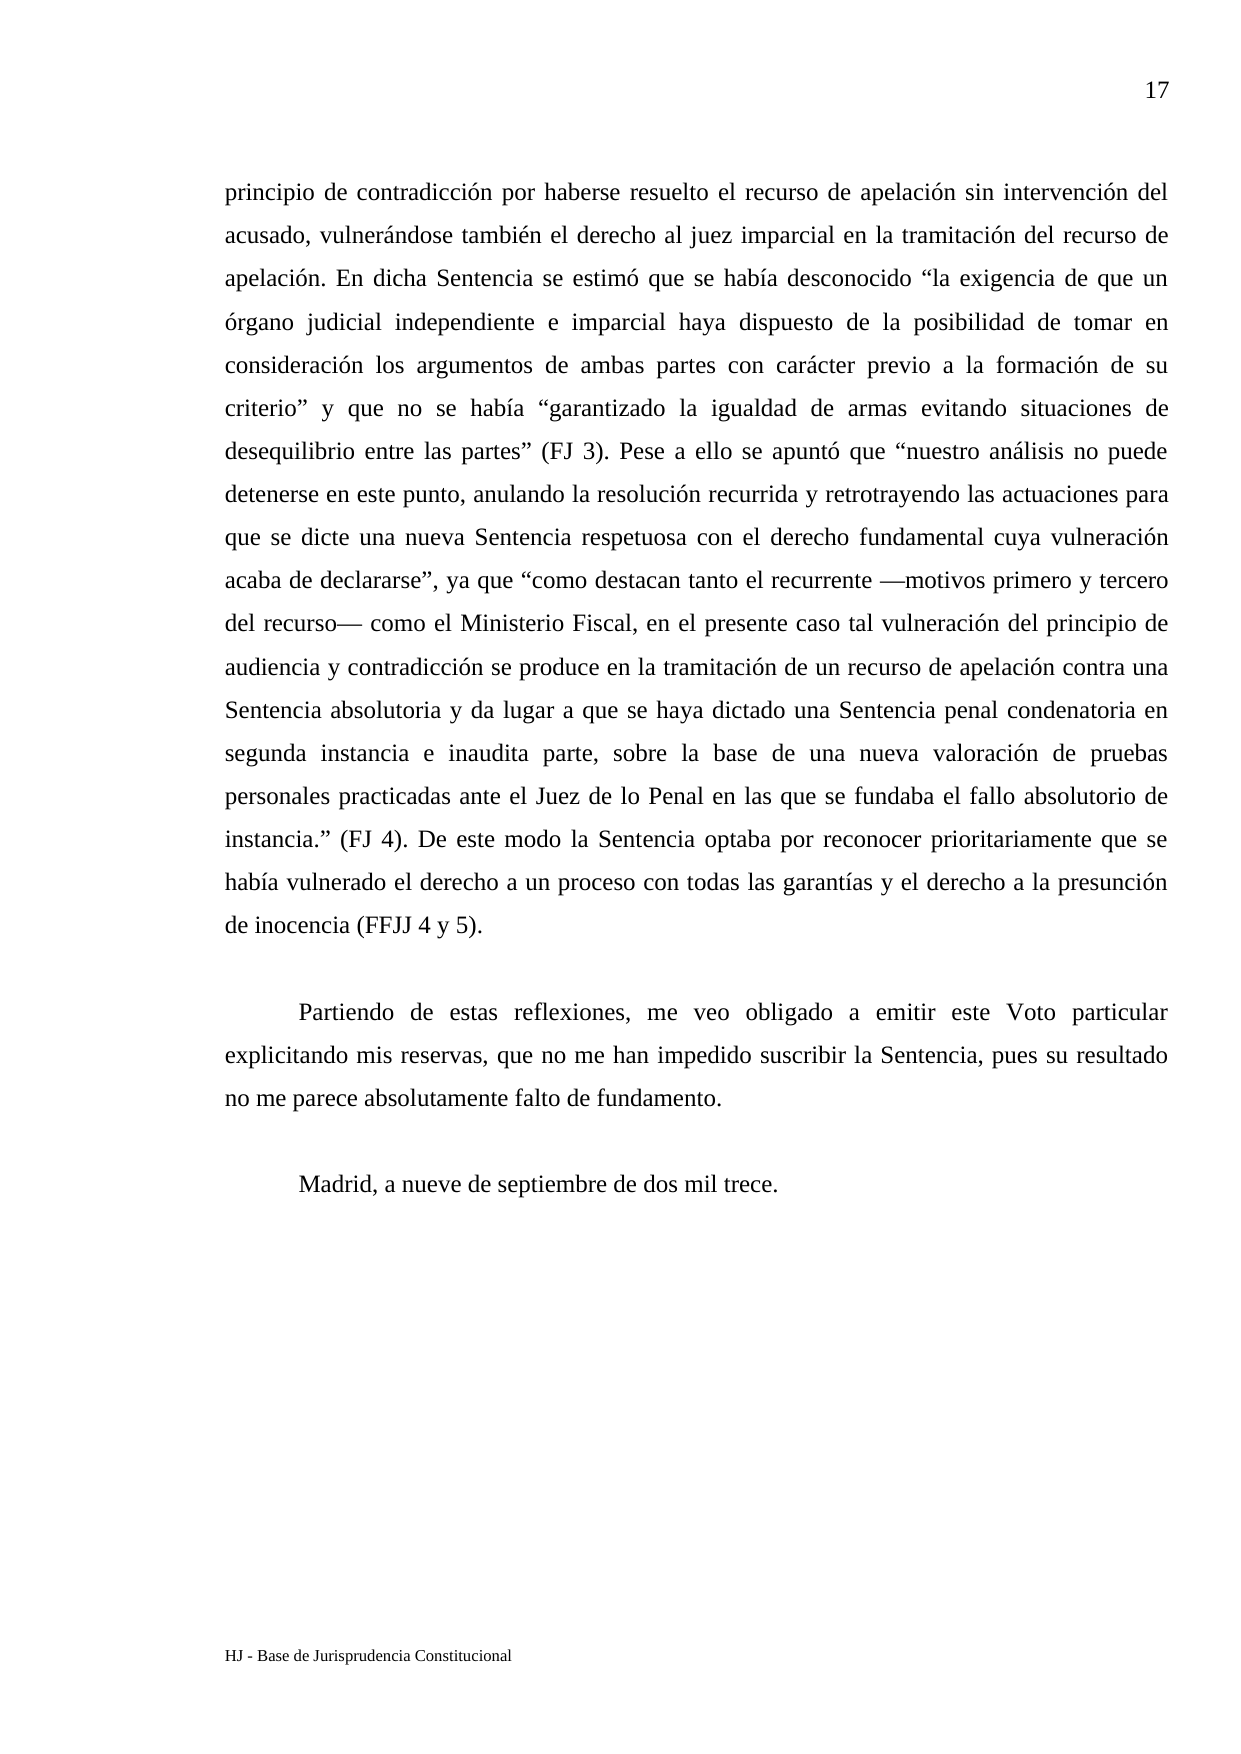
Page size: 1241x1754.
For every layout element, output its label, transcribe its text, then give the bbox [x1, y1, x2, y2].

text Madrid, a nueve de septiembre de dos mil trece. [224, 1169, 1169, 1198]
text Partiendo de estas reflexiones, me veo obligado a emitir este Voto particular explicitando mis reservas, que no me han impedido suscribir la Sentencia, pues su resultado no me parece absolutamente falto de fundamento. [224, 997, 1169, 1112]
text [224, 177, 1169, 939]
